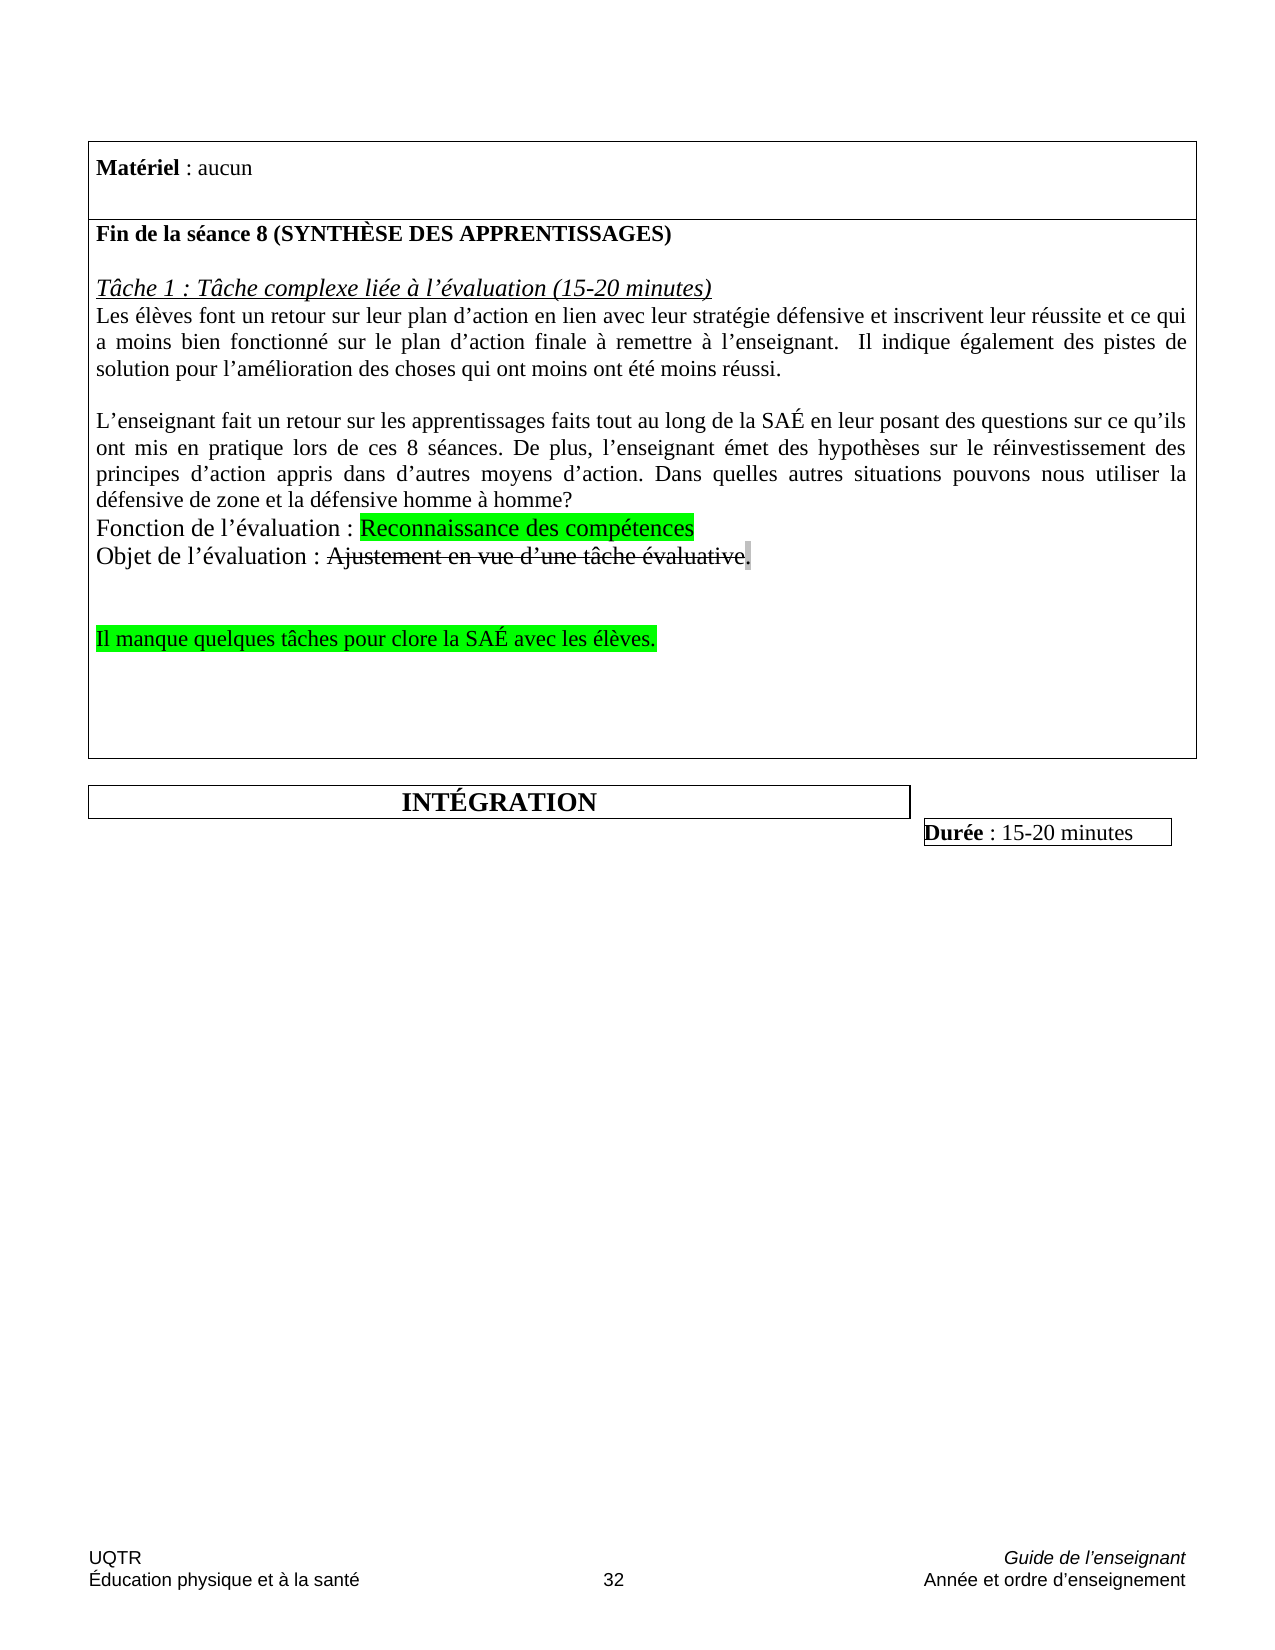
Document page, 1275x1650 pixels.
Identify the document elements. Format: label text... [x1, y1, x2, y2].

table_header Matériel : aucun [89, 142, 1196, 219]
table_header Durée : 15-20 minutes [925, 819, 1171, 845]
table_cell Fin de la séance 8 (SYNTHÈSE DES APPRENTISSAGES) Tâche 1 : Tâche complexe liée à l’évaluation (15-20 minutes) Les élèves font un retour sur leur plan d’action en lien avec leur stratégie défensive et inscrivent leur réussite et ce qui a moins bien fonctionné sur le plan d’action finale à remettre à l’enseignant. Il indique également des pistes de solution pour l’amélioration des choses qui ont moins ont été moins réussi. L’enseignant fait un retour sur les apprentissages faits tout au long de la SAÉ en leur posant des questions sur ce qu’ils ont mis en pratique lors de ces 8 séances. De plus, l’enseignant émet des hypothèses sur le réinvestissement des principes d’action appris dans d’autres moyens d’action. Dans quelles autres situations pouvons nous utiliser la défensive de zone et la défensive homme à homme? Fonction de l’évaluation : Reconnaissance des compétences Objet de l’évaluation : Ajustement en vue d’une tâche évaluative. Il manque quelques tâches pour clore la SAÉ avec les élèves. [89, 220, 1196, 758]
table_header INTÉGRATION [89, 786, 909, 818]
